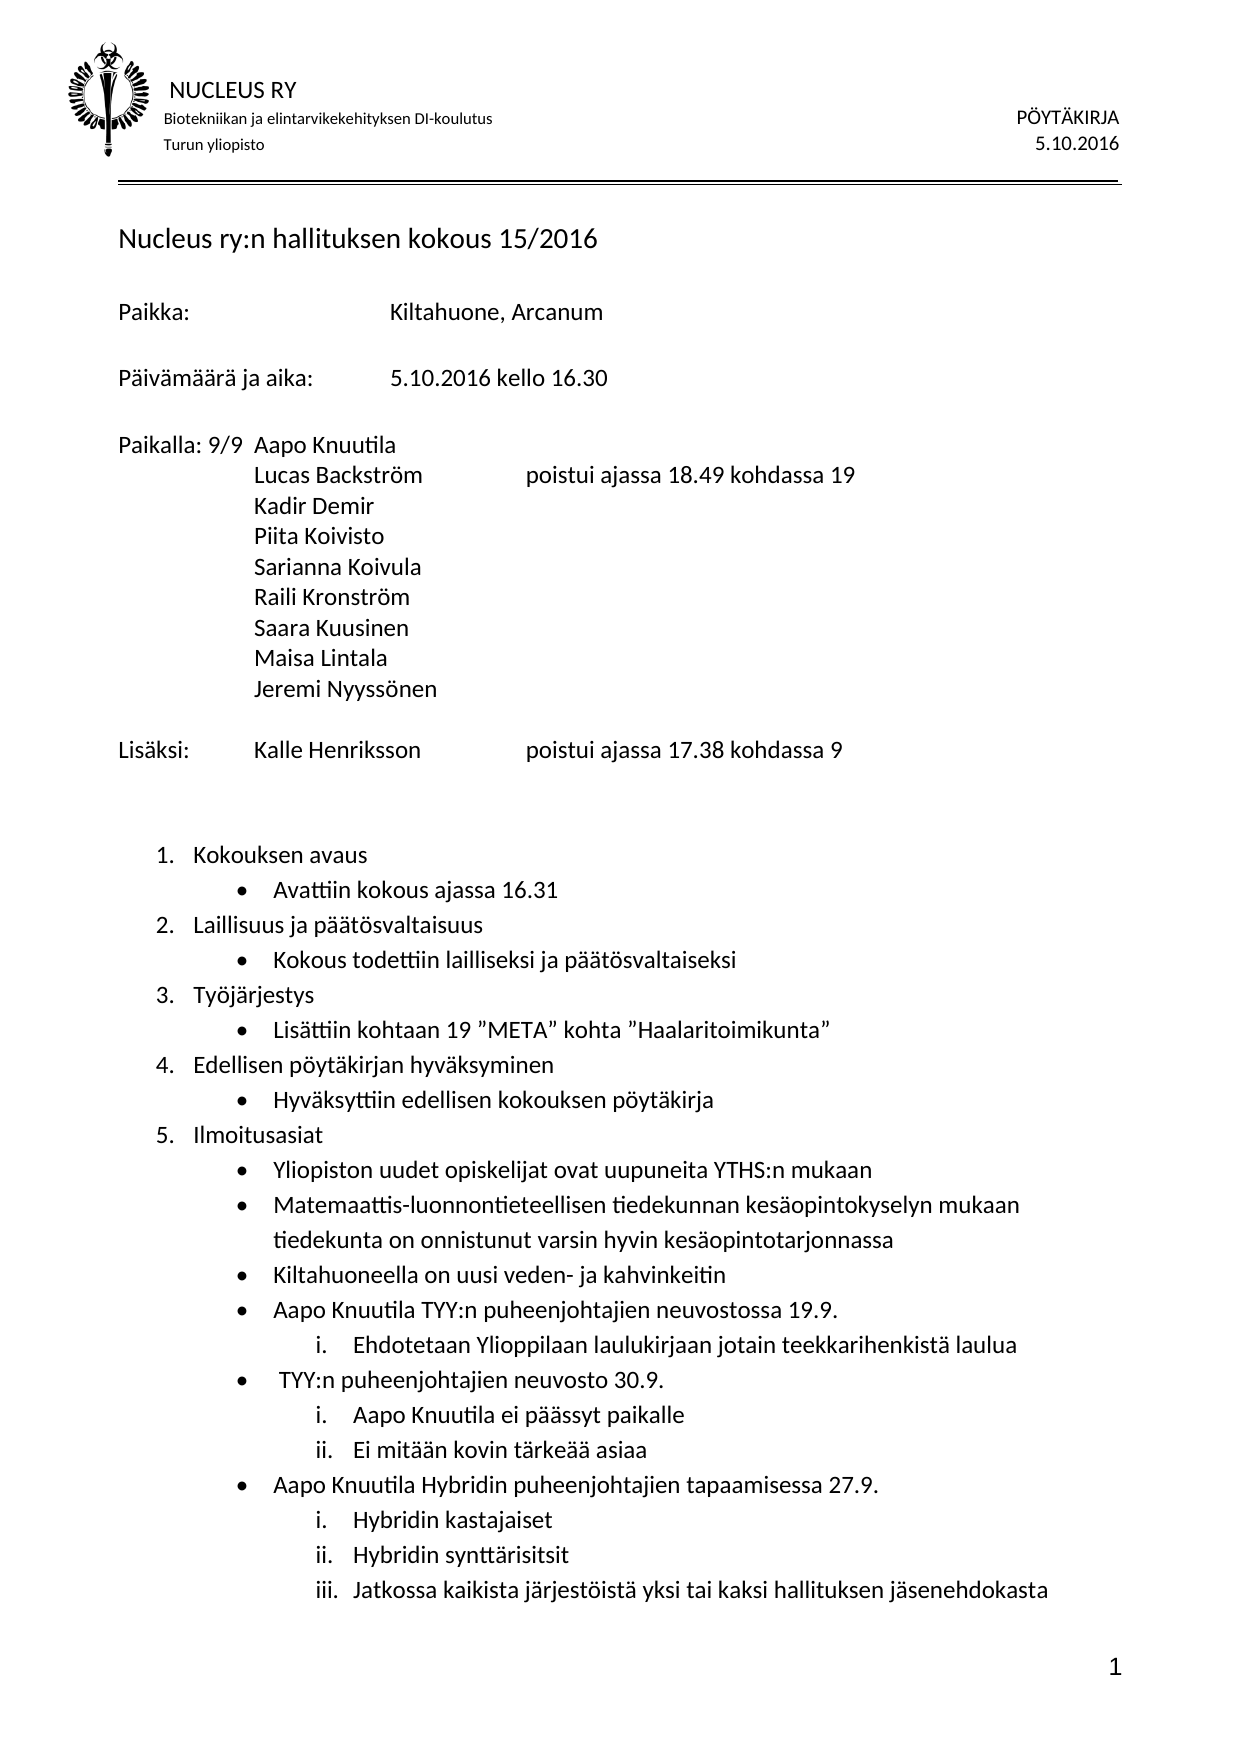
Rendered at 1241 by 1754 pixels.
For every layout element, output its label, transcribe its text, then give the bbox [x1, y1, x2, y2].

list Aapo Knuutila ei päässyt paikalle [315, 1399, 1122, 1430]
list Jatkossa kaikista järjestöistä yksi tai kaksi hallituksen jäsenehdokasta [315, 1574, 1122, 1605]
list Matemaattis-luonnontieteellisen tiedekunnan kesäopintokyselyn mukaan tiedekunta on onnistunut varsin hyvin kesäopintotarjonnassa [236, 1189, 1122, 1255]
text Nucleus ry:n hallituksen kokous 15/2016 [118, 220, 1122, 256]
text Lucas Backström poistui ajassa 18.49 kohdassa 19 [118, 459, 1122, 490]
list Hyväksyttiin edellisen kokouksen pöytäkirja [236, 1084, 1122, 1115]
text Jeremi Nyyssönen [118, 673, 1122, 704]
list TYY:n puheenjohtajien neuvosto 30.9. [236, 1364, 1122, 1395]
text Paikka: Kiltahuone, Arcanum [118, 296, 1122, 326]
list Edellisen pöytäkirjan hyväksyminen [156, 1049, 1122, 1080]
text Maisa Lintala [118, 643, 1122, 673]
text Piita Koivisto [118, 521, 1122, 551]
text Paikalla: 9/9 Aapo Knuutila [118, 429, 1122, 459]
text Lisäksi: Kalle Henriksson poistui ajassa 17.38 kohdassa 9 [118, 734, 1122, 765]
list Aapo Knuutila TYY:n puheenjohtajien neuvostossa 19.9. [236, 1294, 1122, 1325]
list Hybridin synttärisitsit [315, 1539, 1122, 1570]
list Avattiin kokous ajassa 16.31 [236, 874, 1122, 905]
text Saara Kuusinen [118, 612, 1122, 643]
text Päivämäärä ja aika: 5.10.2016 kello 16.30 [118, 362, 1122, 393]
list Laillisuus ja päätösvaltaisuus [156, 909, 1122, 940]
list Yliopiston uudet opiskelijat ovat uupuneita YTHS:n mukaan [236, 1154, 1122, 1185]
list Hybridin kastajaiset [315, 1504, 1122, 1535]
list Aapo Knuutila Hybridin puheenjohtajien tapaamisessa 27.9. [236, 1469, 1122, 1500]
text Kadir Demir [118, 490, 1122, 521]
list Kiltahuoneella on uusi veden- ja kahvinkeitin [236, 1259, 1122, 1290]
list Ilmoitusasiat [156, 1119, 1122, 1150]
text Sarianna Koivula [118, 551, 1122, 582]
list Kokouksen avaus [156, 839, 1122, 870]
picture [64, 37, 151, 157]
list Kokous todettiin lailliseksi ja päätösvaltaiseksi [236, 944, 1122, 975]
list Lisättiin kohtaan 19 ”META” kohta ”Haalaritoimikunta” [236, 1014, 1122, 1045]
list Ei mitään kovin tärkeää asiaa [315, 1434, 1122, 1465]
list Ehdotetaan Ylioppilaan laulukirjaan jotain teekkarihenkistä laulua [315, 1329, 1122, 1360]
list Työjärjestys [156, 979, 1122, 1010]
text Raili Kronström [118, 582, 1122, 612]
